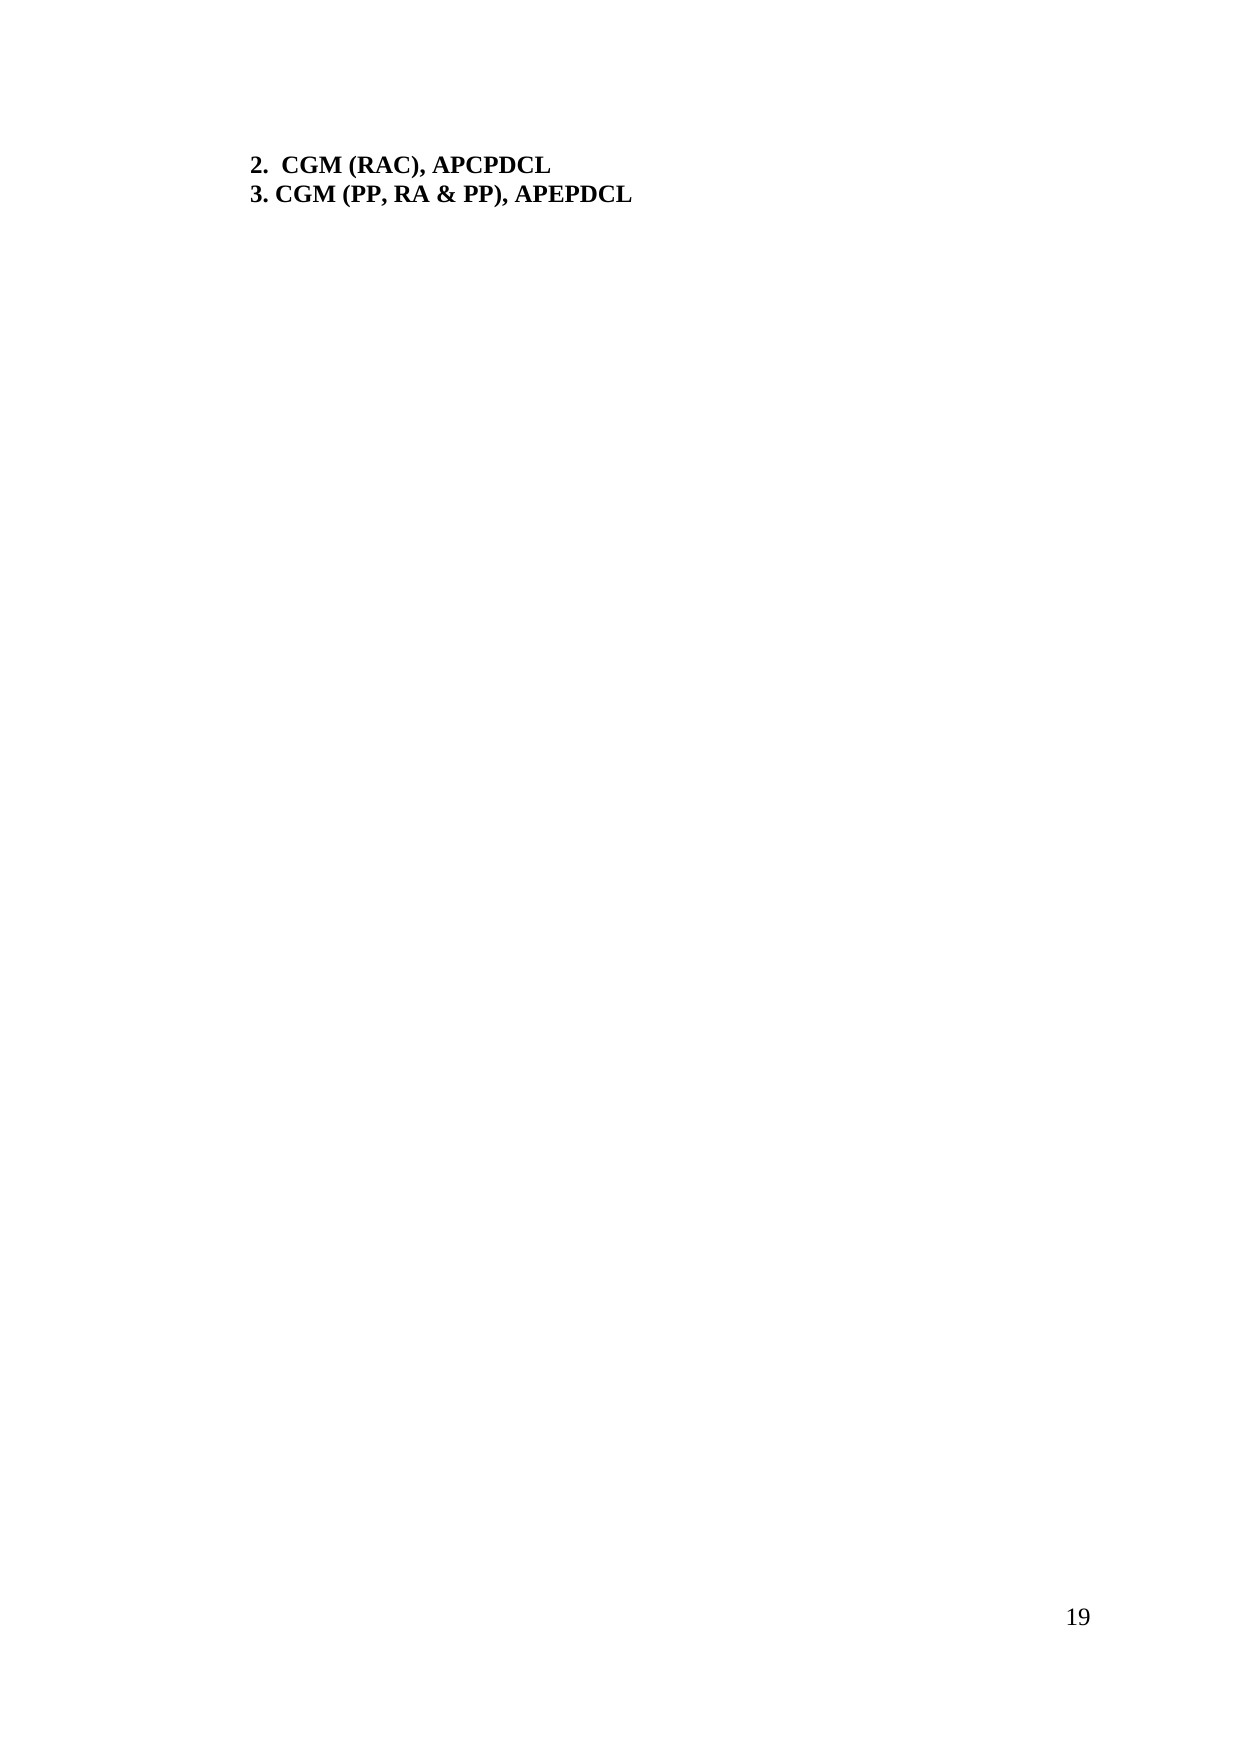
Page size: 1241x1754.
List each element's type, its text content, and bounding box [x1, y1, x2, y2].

text 3. CGM (PP, RA & PP), APEPDCL [225, 179, 1090, 207]
text 2. CGM (RAC), APCPDCL [225, 150, 1090, 179]
